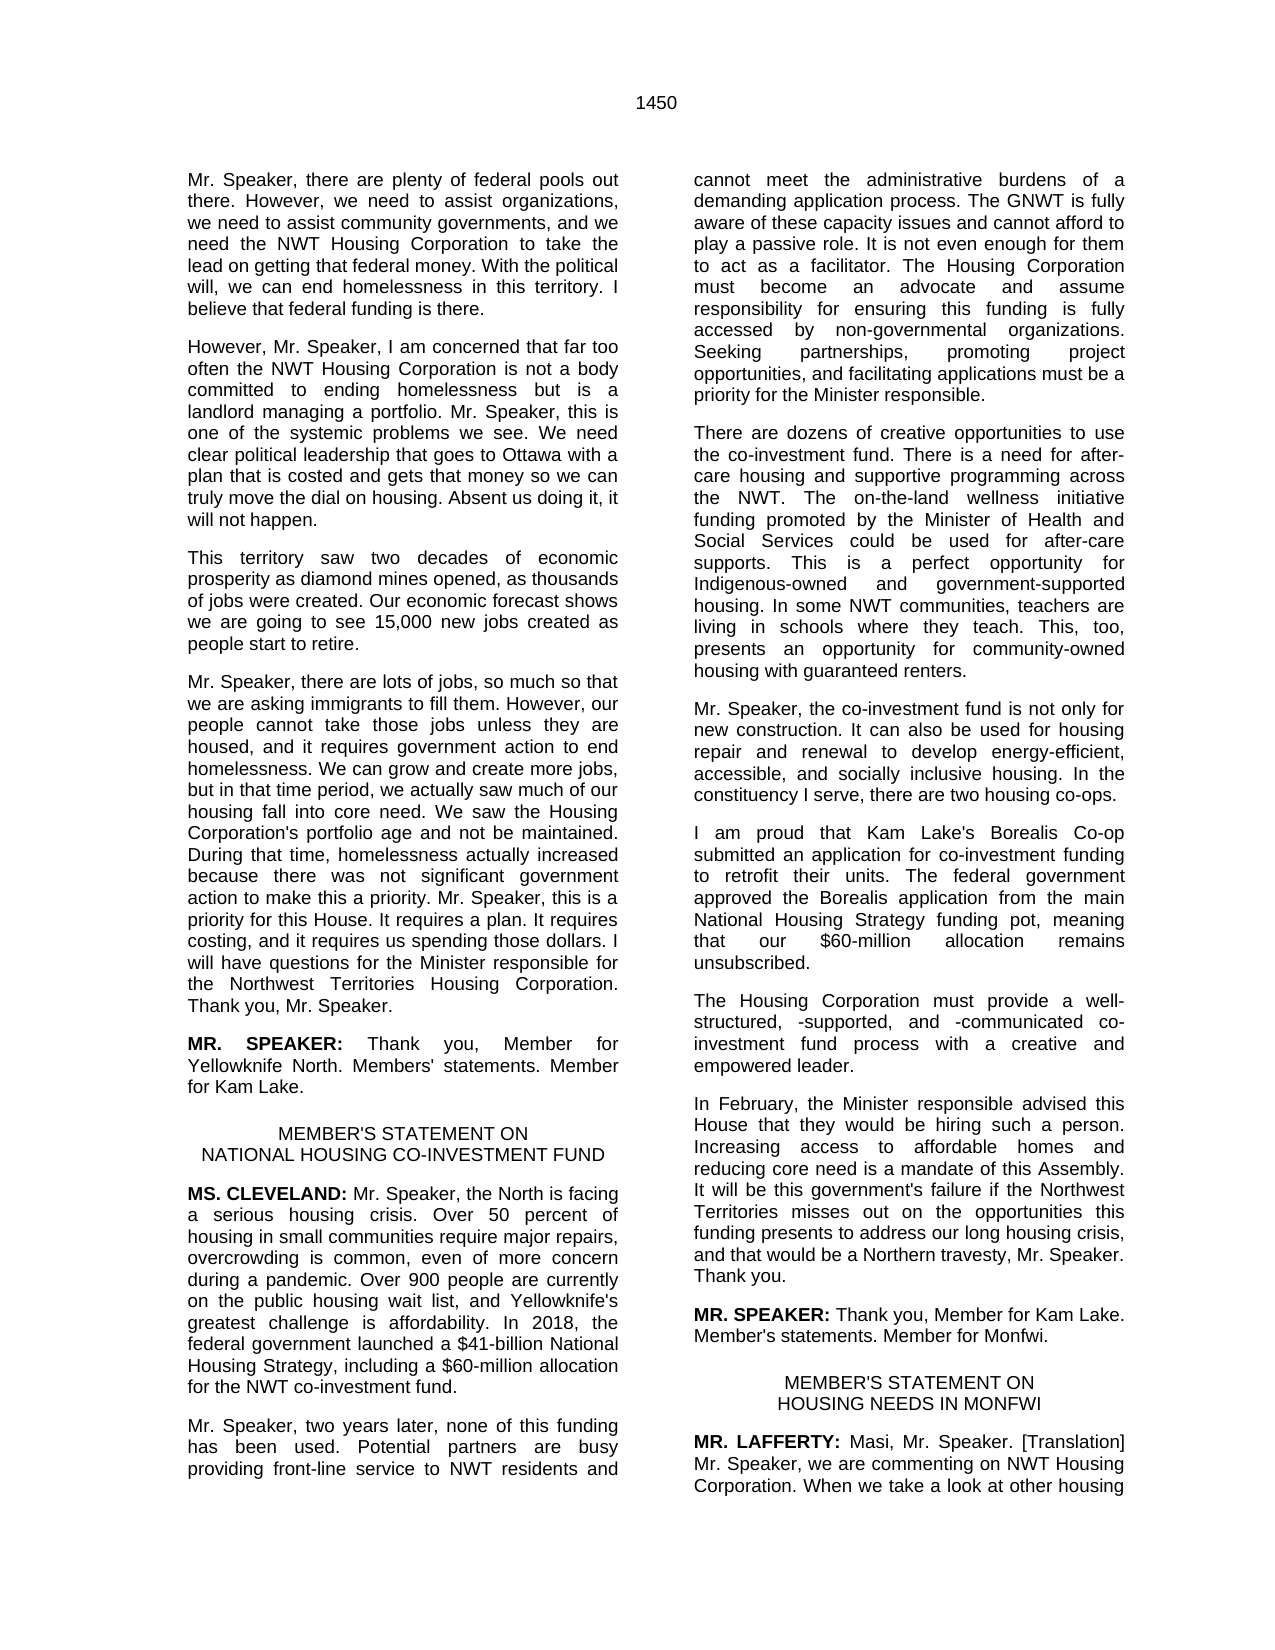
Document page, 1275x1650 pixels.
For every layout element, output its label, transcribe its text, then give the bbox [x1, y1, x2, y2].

text MS. CLEVELAND: Mr. Speaker, the North is facing a serious housing crisis. Over 50 percent of housing in small communities require major repairs, overcrowding is common, even of more concern during a pandemic. Over 900 people are currently on the public housing wait list, and Yellowknife's greatest challenge is affordability. In 2018, the federal government launched a $41-billion National Housing Strategy, including a $60-million allocation for the NWT co-investment fund. [187, 1182, 619, 1398]
text Mr. Speaker, there are lots of jobs, so much so that we are asking immigrants to fill them. However, our people cannot take those jobs unless they are housed, and it requires government action to end homelessness. We can grow and create more jobs, but in that time period, we actually saw much of our housing fall into core need. We saw the Housing Corporation's portfolio age and not be maintained. During that time, homelessness actually increased because there was not significant government action to make this a priority. Mr. Speaker, this is a priority for this House. It requires a plan. It requires costing, and it requires us spending those dollars. I will have questions for the Minister responsible for the Northwest Territories Housing Corporation. Thank you, Mr. Speaker. [187, 671, 619, 1016]
text Mr. Speaker, two years later, none of this funding has been used. Potential partners are busy providing front-line service to NWT residents and cannot meet the administrative burdens of a demanding application process. The GNWT is fully aware of these capacity issues and cannot afford to play a passive role. It is not even enough for them to act as a facilitator. The Housing Corporation must become an advocate and assume responsibility for ensuring this funding is fully accessed by non-governmental organizations. Seeking partnerships, promoting project opportunities, and facilitating applications must be a priority for the Minister responsible. [694, 168, 1125, 406]
text Mr. Speaker, the co-investment fund is not only for new construction. It can also be used for housing repair and renewal to develop energy-efficient, accessible, and socially inclusive housing. In the constituency I serve, there are two housing co-ops. [694, 698, 1125, 805]
text MR. SPEAKER: Thank you, Member for Kam Lake. Member's statements. Member for Monfwi. [694, 1303, 1125, 1346]
text The Housing Corporation must provide a well-structured, -supported, and -communicated co-investment fund process with a creative and empowered leader. [694, 990, 1125, 1076]
text Mr. Speaker, there are plenty of federal pools out there. However, we need to assist organizations, we need to assist community governments, and we need the NWT Housing Corporation to take the lead on getting that federal money. With the political will, we can end homelessness in this territory. I believe that federal funding is there. [187, 168, 619, 319]
text I am proud that Kam Lake's Borealis Co-op submitted an application for co-investment funding to retrofit their units. The federal government approved the Borealis application from the main National Housing Strategy funding pot, meaning that our $60-million allocation remains unsubscribed. [694, 822, 1125, 973]
subtitle Member's Statement on Housing Needs in Monfwi [694, 1371, 1125, 1414]
text MR. SPEAKER: Thank you, Member for Yellowknife North. Members' statements. Member for Kam Lake. [187, 1033, 619, 1097]
text However, Mr. Speaker, I am concerned that far too often the NWT Housing Corporation is not a body committed to ending homelessness but is a landlord managing a portfolio. Mr. Speaker, this is one of the systemic problems we see. We need clear political leadership that goes to Ottawa with a plan that is costed and gets that money so we can truly move the dial on housing. Absent us doing it, it will not happen. [187, 336, 619, 530]
text This territory saw two decades of economic prosperity as diamond mines opened, as thousands of jobs were created. Our economic forecast shows we are going to see 15,000 new jobs created as people start to retire. [187, 547, 619, 654]
subtitle Member's Statement on National Housing Co-Investment Fund [187, 1122, 619, 1166]
text In February, the Minister responsible advised this House that they would be hiring such a person. Increasing access to affordable homes and reducing core need is a mandate of this Assembly. It will be this government's failure if the Northwest Territories misses out on the opportunities this funding presents to address our long housing crisis, and that would be a Northern travesty, Mr. Speaker. Thank you. [694, 1093, 1125, 1287]
text There are dozens of creative opportunities to use the co-investment fund. There is a need for after-care housing and supportive programming across the NWT. The on-the-land wellness initiative funding promoted by the Minister of Health and Social Services could be used for after-care supports. This is a perfect opportunity for Indigenous-owned and government-supported housing. In some NWT communities, teachers are living in schools where they teach. This, too, presents an opportunity for community-owned housing with guaranteed renters. [694, 422, 1125, 681]
